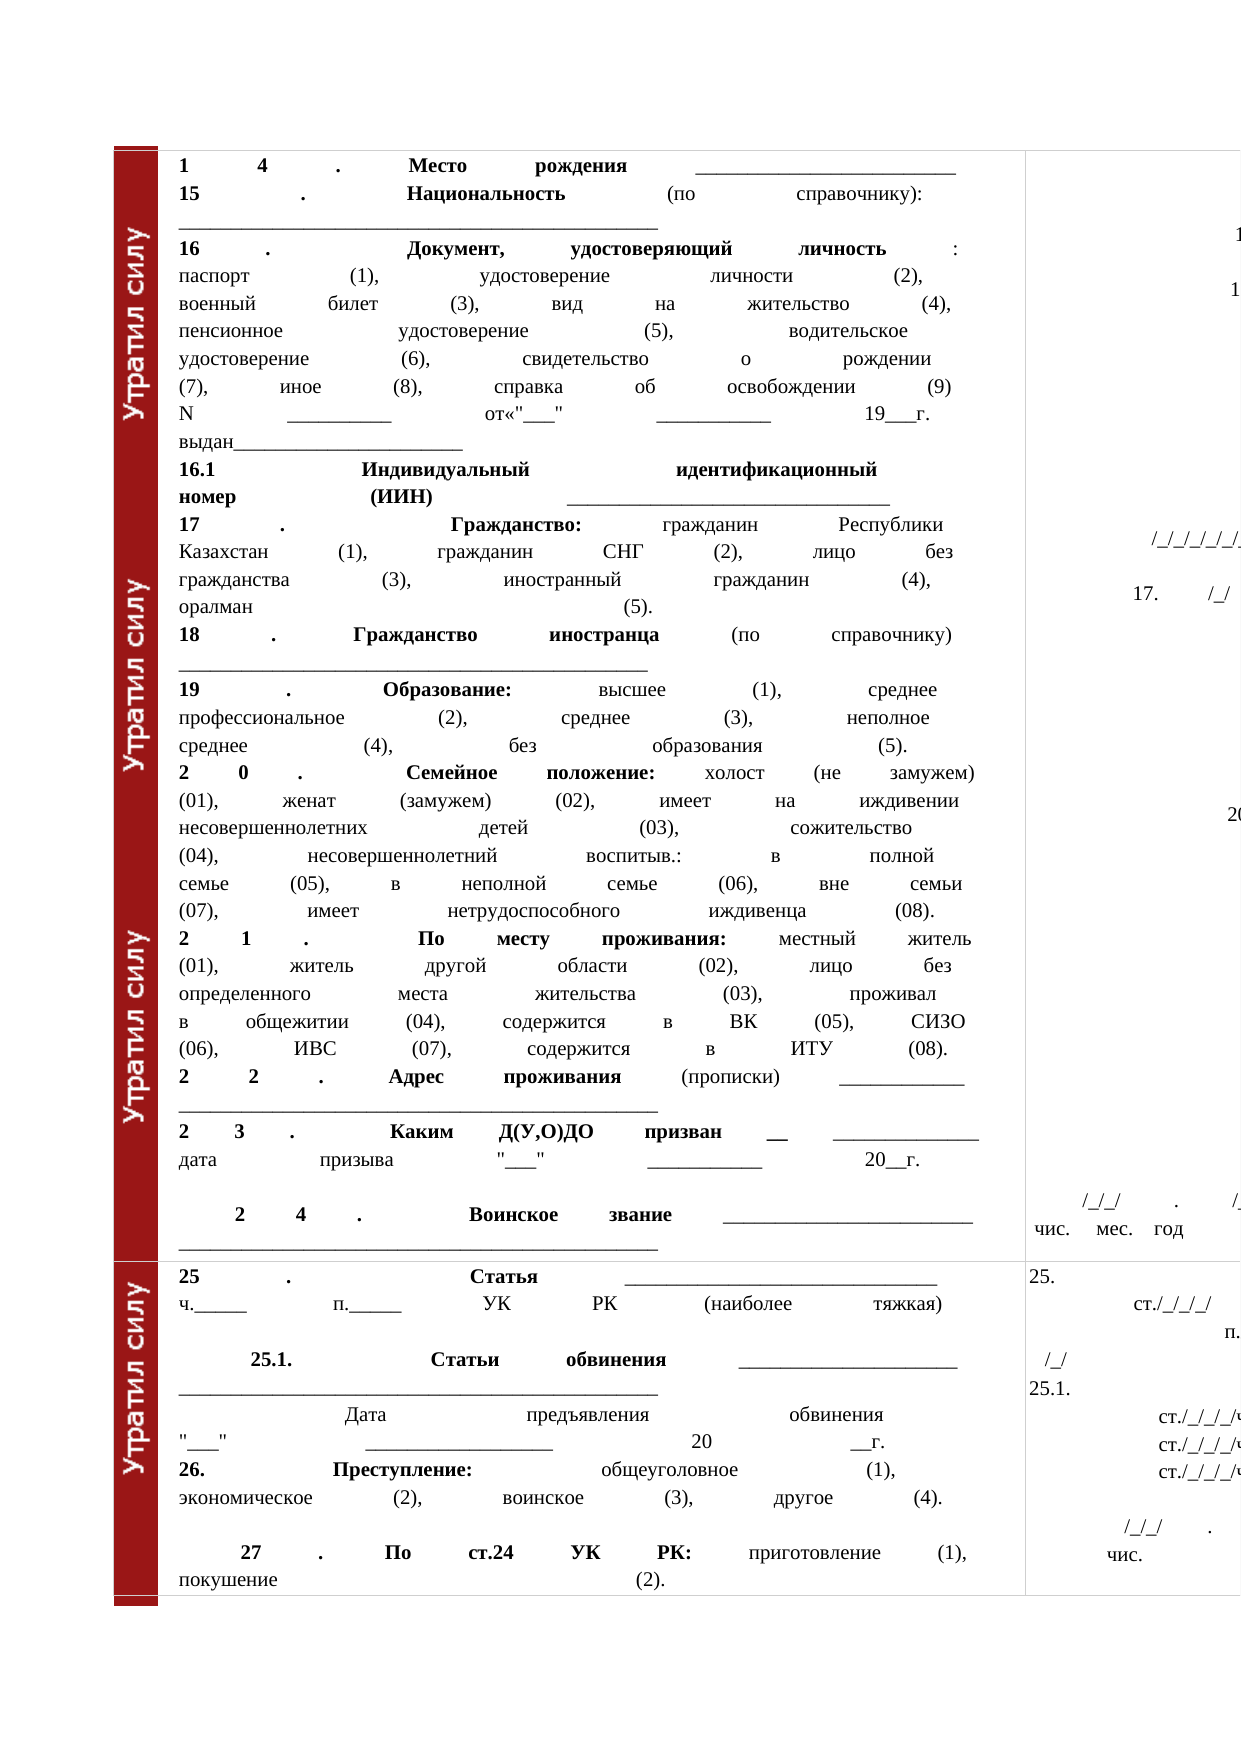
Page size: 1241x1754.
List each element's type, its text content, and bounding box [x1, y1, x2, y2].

picture [114, 1596, 158, 1606]
picture [114, 146, 158, 150]
